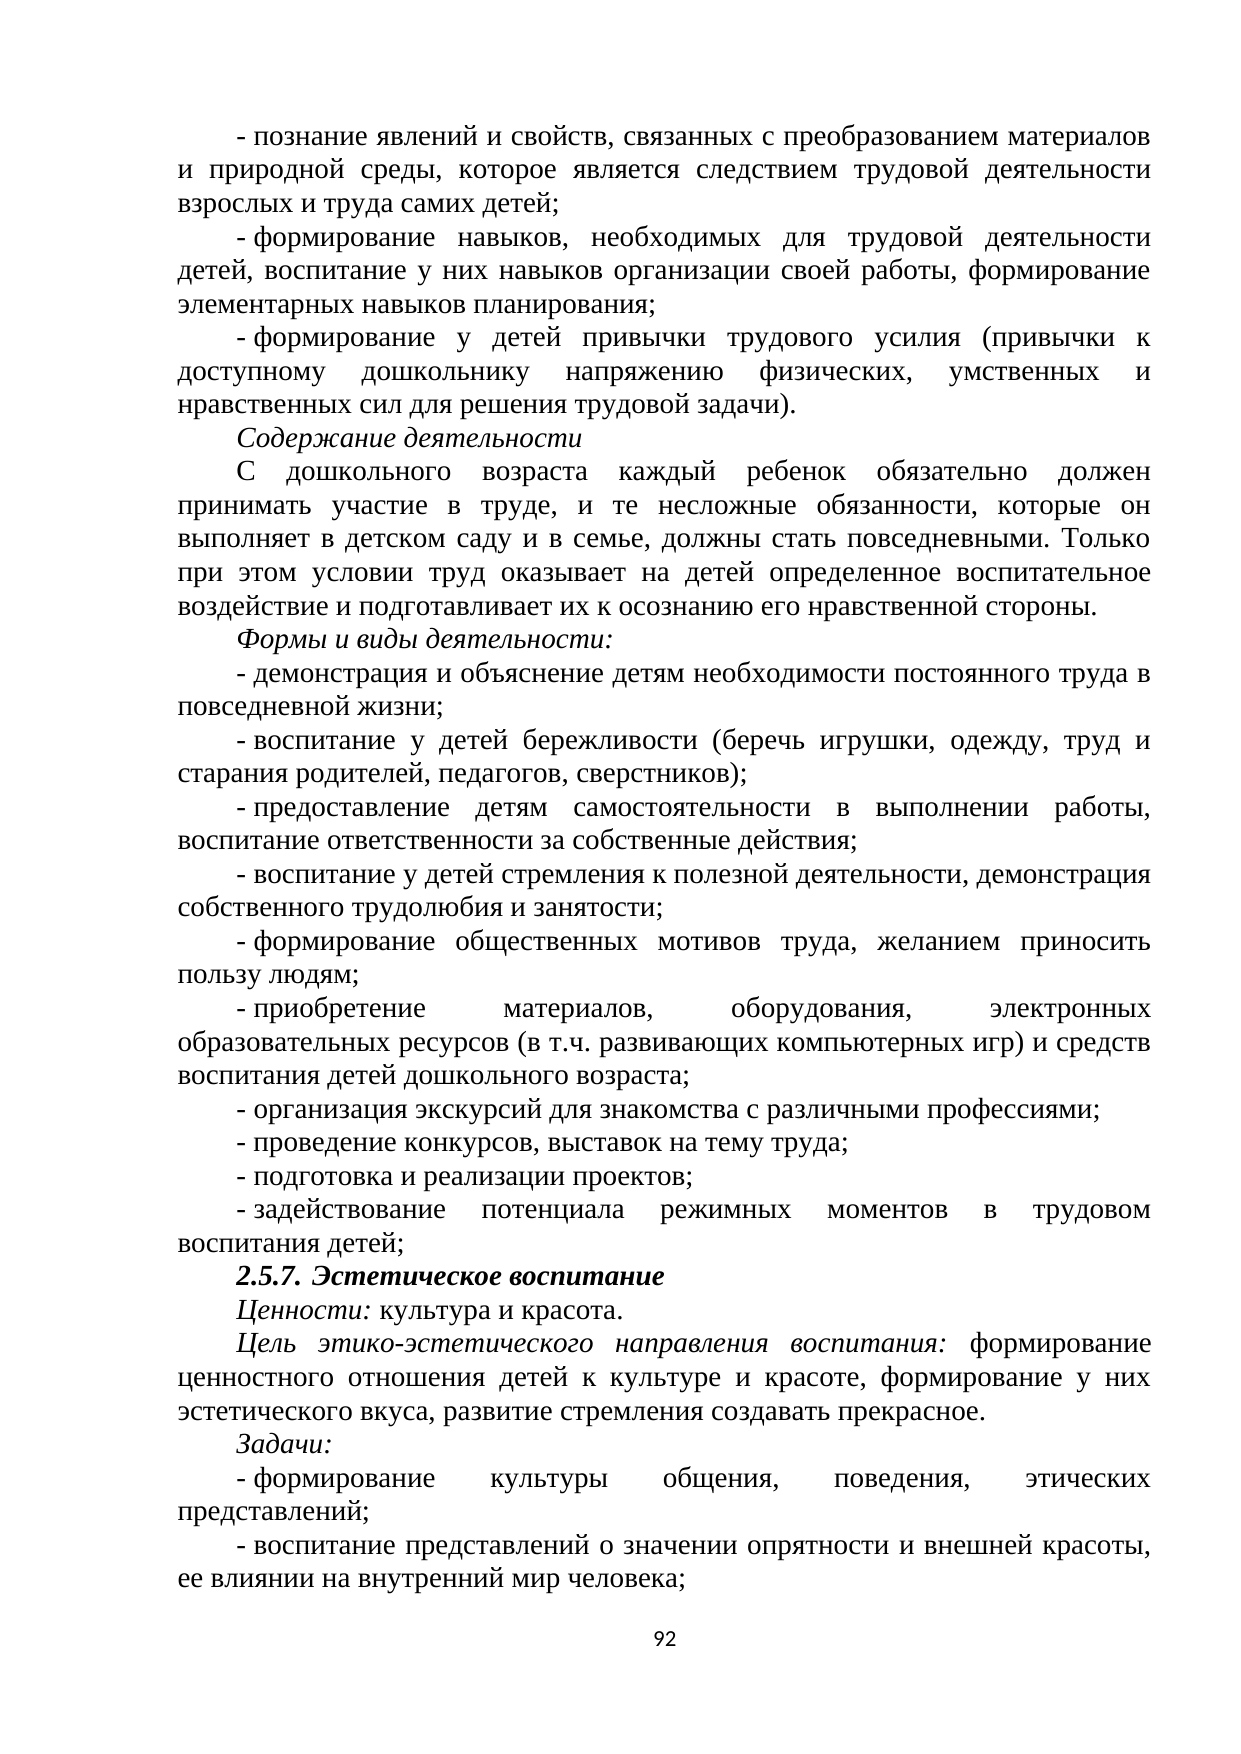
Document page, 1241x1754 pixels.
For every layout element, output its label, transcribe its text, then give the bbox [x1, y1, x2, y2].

text Содержание деятельности [177, 420, 1152, 453]
text Задачи: [177, 1426, 1152, 1460]
text Формы и виды деятельности: [177, 621, 1152, 655]
text - воспитание у детей стремления к полезной деятельности, демонстрация собственного трудолюбия и занятости; [177, 856, 1152, 923]
text - познание явлений и свойств, связанных с преобразованием материалов и природной среды, которое является следствием трудовой деятельности взрослых и труда самих детей; [177, 118, 1152, 219]
text С дошкольного возраста каждый ребенок обязательно должен принимать участие в труде, и те несложные обязанности, которые он выполняет в детском саду и в семье, должны стать повседневными. Только при этом условии труд оказывает на детей определенное воспитательное воздействие и подготавливает их к осознанию его нравственной стороны. [177, 453, 1152, 621]
text - проведение конкурсов, выставок на тему труда; [177, 1124, 1152, 1158]
text - формирование культуры общения, поведения, этических представлений; [177, 1460, 1152, 1527]
text - воспитание представлений о значении опрятности и внешней красоты, ее влиянии на внутренний мир человека; [177, 1527, 1152, 1594]
text - формирование у детей привычки трудового усилия (привычки к доступному дошкольнику напряжению физических, умственных и нравственных сил для решения трудовой задачи). [177, 319, 1152, 420]
text - организация экскурсий для знакомства с различными профессиями; [177, 1091, 1152, 1124]
text - приобретение материалов, оборудования, электронных образовательных ресурсов (в т.ч. развивающих компьютерных игр) и средств воспитания детей дошкольного возраста; [177, 990, 1152, 1091]
text - предоставление детям самостоятельности в выполнении работы, воспитание ответственности за собственные действия; [177, 789, 1152, 856]
text - подготовка и реализации проектов; [177, 1158, 1152, 1191]
text - демонстрация и объяснение детям необходимости постоянного труда в повседневной жизни; [177, 655, 1152, 722]
text Цель этико-эстетического направления воспитания: формирование ценностного отношения детей к культуре и красоте, формирование у них эстетического вкуса, развитие стремления создавать прекрасное. [177, 1326, 1152, 1426]
text - формирование общественных мотивов труда, желанием приносить пользу людям; [177, 923, 1152, 990]
text 2.5.7. Эстетическое воспитание [177, 1258, 1152, 1292]
text - задействование потенциала режимных моментов в трудовом воспитания детей; [177, 1191, 1152, 1258]
text - воспитание у детей бережливости (беречь игрушки, одежду, труд и старания родителей, педагогов, сверстников); [177, 722, 1152, 789]
text - формирование навыков, необходимых для трудовой деятельности детей, воспитание у них навыков организации своей работы, формирование элементарных навыков планирования; [177, 219, 1152, 319]
text Ценности: культура и красота. [177, 1292, 1152, 1326]
